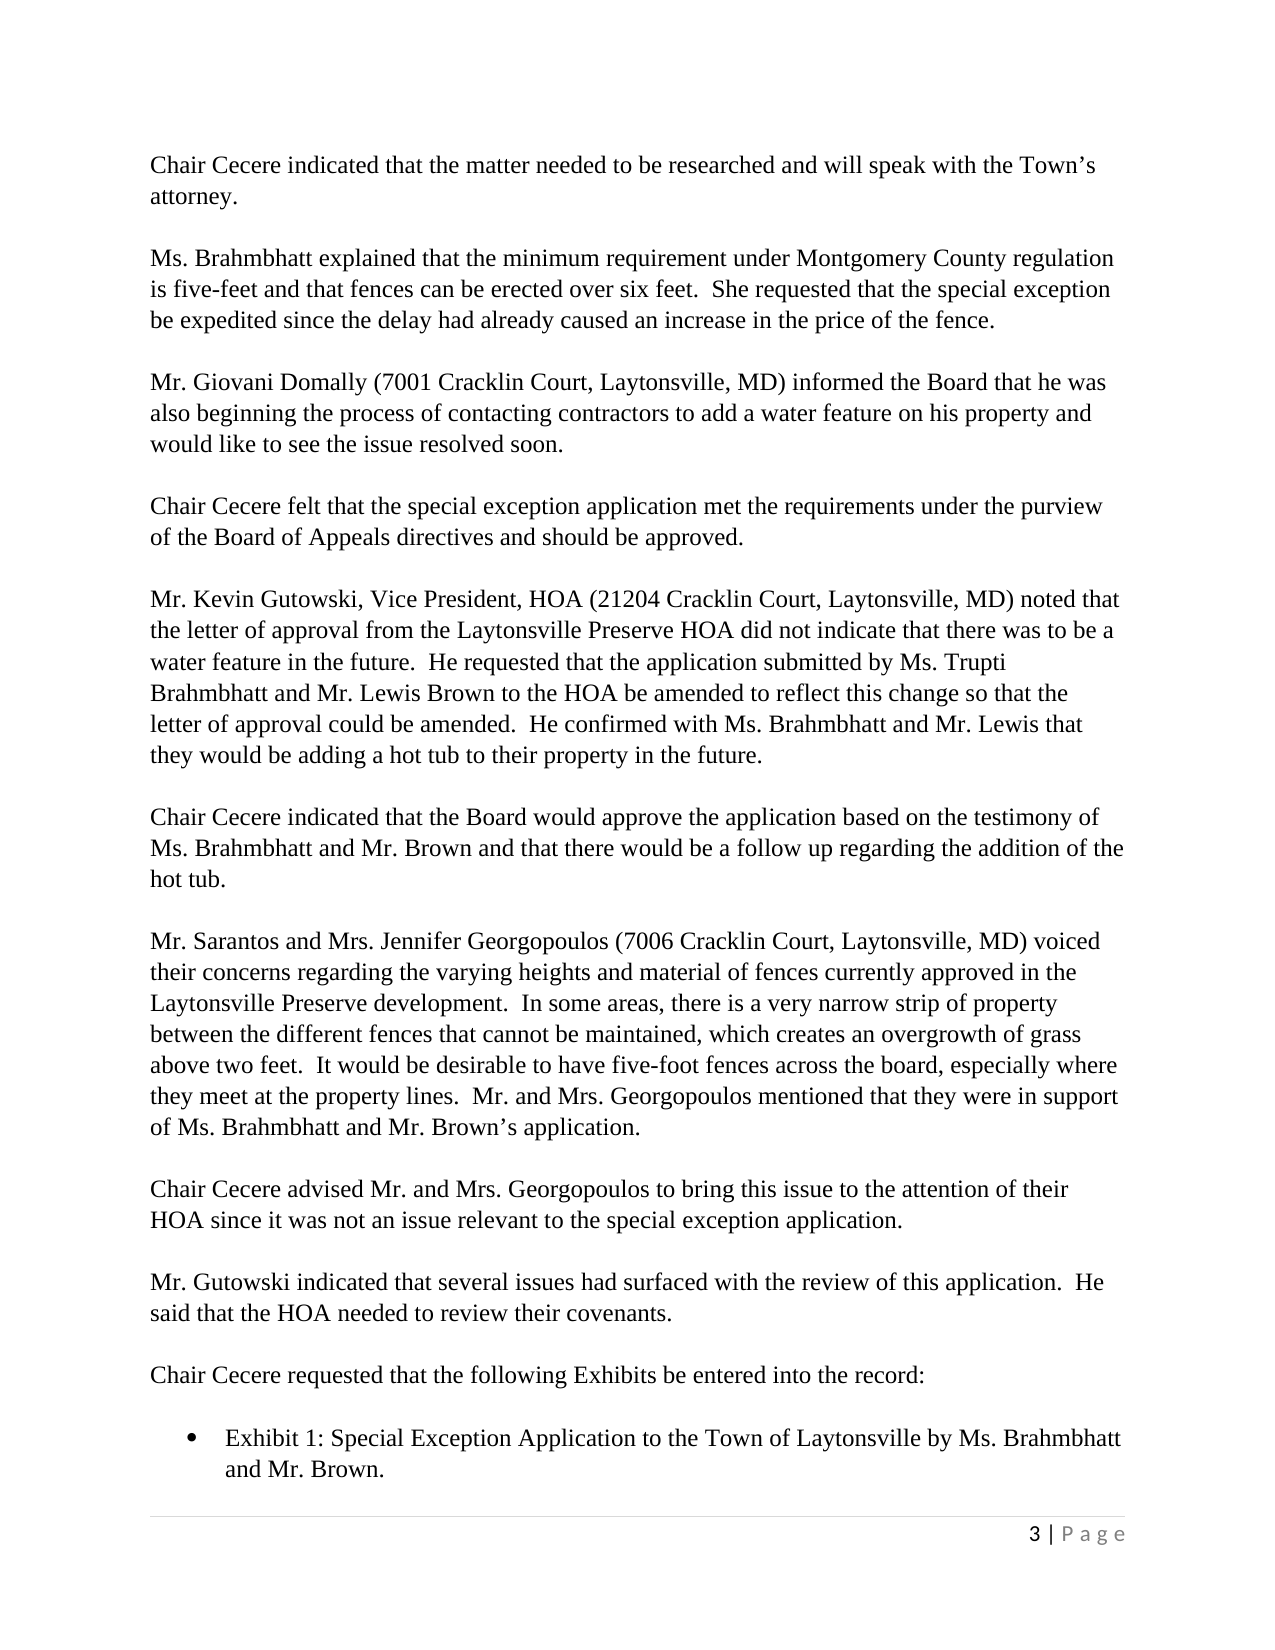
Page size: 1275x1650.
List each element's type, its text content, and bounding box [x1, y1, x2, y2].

text Chair Cecere requested that the following Exhibits be entered into the record: [150, 1361, 1125, 1389]
text Mr. Gutowski indicated that several issues had surfaced with the review of this application. He said that the HOA needed to review their covenants. [150, 1267, 1125, 1327]
text Mr. Sarantos and Mrs. Jennifer Georgopoulos (7006 Cracklin Court, Laytonsville, MD) voiced their concerns regarding the varying heights and material of fences currently approved in the Laytonsville Preserve development. In some areas, there is a very narrow strip of property between the different fences that cannot be maintained, which creates an overgrowth of grass above two feet. It would be desirable to have five-foot fences across the board, especially where they meet at the property lines. Mr. and Mrs. Georgopoulos mentioned that they were in support of Ms. Brahmbhatt and Mr. Brown’s application. [150, 926, 1125, 1141]
text Chair Cecere felt that the special exception application met the requirements under the purview of the Board of Appeals directives and should be approved. [150, 491, 1125, 551]
text Mr. Kevin Gutowski, Vice President, HOA (21204 Cracklin Court, Laytonsville, MD) noted that the letter of approval from the Laytonsville Preserve HOA did not indicate that there was to be a water feature in the future. He requested that the application submitted by Ms. Trupti Brahmbhatt and Mr. Lewis Brown to the HOA be amended to reflect this change so that the letter of approval could be amended. He confirmed with Ms. Brahmbhatt and Mr. Lewis that they would be adding a hot tub to their property in the future. [150, 584, 1125, 768]
text Chair Cecere indicated that the Board would approve the application based on the testimony of Ms. Brahmbhatt and Mr. Brown and that there would be a follow up regarding the addition of the hot tub. [150, 802, 1125, 893]
text Mr. Giovani Domally (7001 Cracklin Court, Laytonsville, MD) informed the Board that he was also beginning the process of contacting contractors to add a water feature on his property and would like to see the issue resolved soon. [150, 367, 1125, 458]
text Ms. Brahmbhatt explained that the minimum requirement under Montgomery County regulation is five-feet and that fences can be erected over six feet. She requested that the special exception be expedited since the delay had already caused an increase in the price of the fence. [150, 243, 1125, 334]
text Chair Cecere indicated that the matter needed to be researched and will speak with the Town’s attorney. [150, 150, 1125, 210]
list Exhibit 1: Special Exception Application to the Town of Laytonsville by Ms. Brahmbhatt and Mr. Brown. [187, 1423, 1125, 1482]
text Chair Cecere advised Mr. and Mrs. Georgopoulos to bring this issue to the attention of their HOA since it was not an issue relevant to the special exception application. [150, 1174, 1125, 1234]
